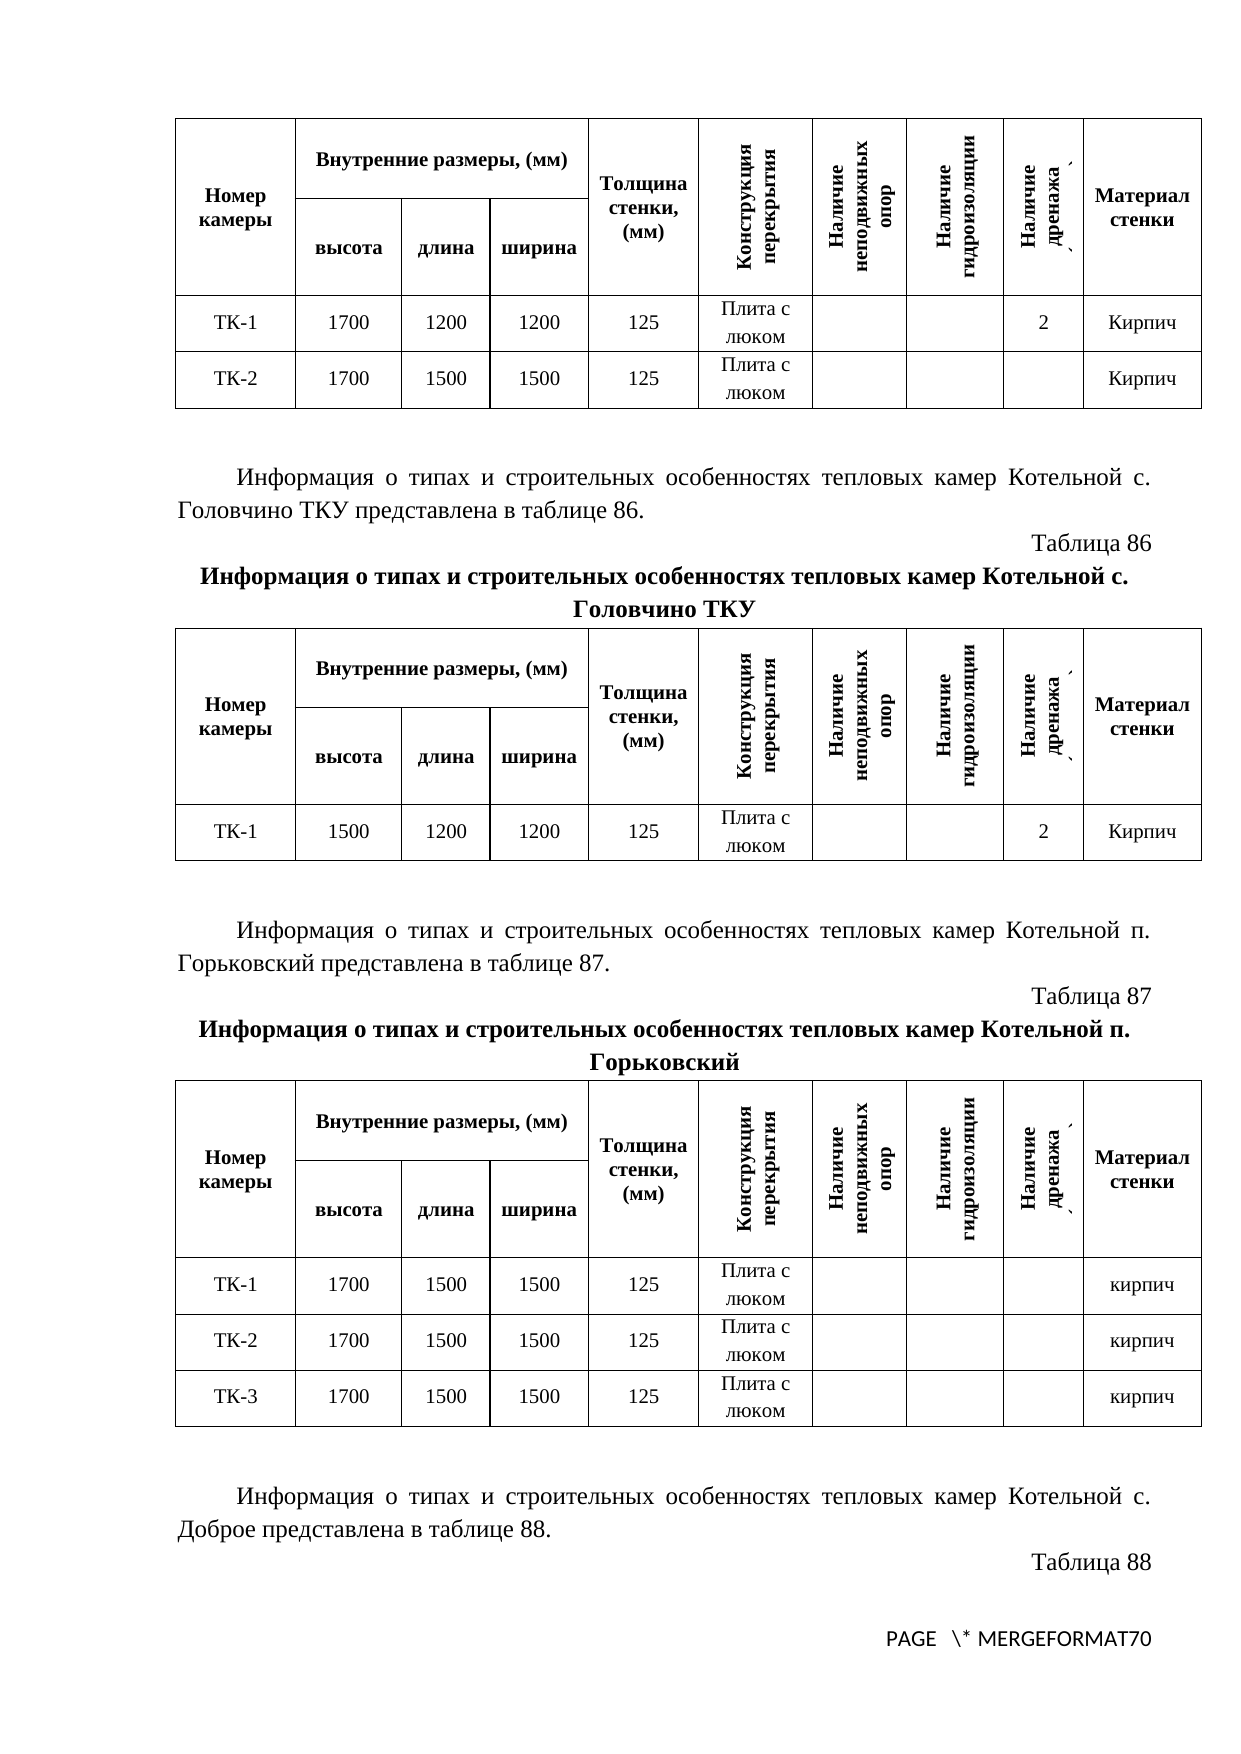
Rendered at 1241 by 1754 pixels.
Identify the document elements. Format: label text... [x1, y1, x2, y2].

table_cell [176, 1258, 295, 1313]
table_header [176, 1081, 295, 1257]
text Таблица 86 [177, 528, 1152, 557]
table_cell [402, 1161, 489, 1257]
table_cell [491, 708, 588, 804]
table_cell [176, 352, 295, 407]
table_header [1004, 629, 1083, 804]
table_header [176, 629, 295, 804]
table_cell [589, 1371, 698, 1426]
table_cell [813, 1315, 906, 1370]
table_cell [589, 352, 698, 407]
text Информация о типах и строительных особенностях тепловых камер Котельной с. Головчино ТКУ представлена в таблице 86. [177, 462, 1152, 524]
text Информация о типах и строительных особенностях тепловых камер Котельной с. Доброе представлена в таблице 88. [177, 1481, 1152, 1543]
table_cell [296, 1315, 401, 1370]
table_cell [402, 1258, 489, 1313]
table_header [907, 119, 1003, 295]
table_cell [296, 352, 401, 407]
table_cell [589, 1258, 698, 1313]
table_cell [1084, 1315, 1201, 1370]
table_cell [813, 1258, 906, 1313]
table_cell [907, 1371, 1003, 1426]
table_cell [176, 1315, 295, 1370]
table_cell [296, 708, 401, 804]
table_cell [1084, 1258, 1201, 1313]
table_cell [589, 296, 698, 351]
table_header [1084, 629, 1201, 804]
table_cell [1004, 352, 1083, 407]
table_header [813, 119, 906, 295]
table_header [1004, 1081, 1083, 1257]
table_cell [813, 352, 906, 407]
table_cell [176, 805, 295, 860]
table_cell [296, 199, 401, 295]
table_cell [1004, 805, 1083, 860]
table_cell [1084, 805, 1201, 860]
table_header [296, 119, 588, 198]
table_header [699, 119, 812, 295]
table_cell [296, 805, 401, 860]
text Информация о типах и строительных особенностях тепловых камер Котельной п. Горьковский представлена в таблице 87. [177, 915, 1152, 977]
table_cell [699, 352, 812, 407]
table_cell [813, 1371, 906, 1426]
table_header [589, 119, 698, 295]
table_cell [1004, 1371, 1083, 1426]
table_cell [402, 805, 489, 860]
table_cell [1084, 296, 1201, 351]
text Таблица 87 [177, 981, 1152, 1010]
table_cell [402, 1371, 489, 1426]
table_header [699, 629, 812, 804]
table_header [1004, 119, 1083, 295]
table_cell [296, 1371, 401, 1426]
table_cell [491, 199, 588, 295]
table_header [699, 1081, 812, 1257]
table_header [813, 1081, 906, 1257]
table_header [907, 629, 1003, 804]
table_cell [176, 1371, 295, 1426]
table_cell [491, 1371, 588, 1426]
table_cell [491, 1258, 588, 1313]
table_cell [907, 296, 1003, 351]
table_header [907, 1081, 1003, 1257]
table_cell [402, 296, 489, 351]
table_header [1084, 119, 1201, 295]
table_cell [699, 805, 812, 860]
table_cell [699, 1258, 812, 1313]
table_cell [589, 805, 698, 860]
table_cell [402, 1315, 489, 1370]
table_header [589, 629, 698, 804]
text Информация о типах и строительных особенностях тепловых камер Котельной п. Горьковский [177, 1014, 1152, 1076]
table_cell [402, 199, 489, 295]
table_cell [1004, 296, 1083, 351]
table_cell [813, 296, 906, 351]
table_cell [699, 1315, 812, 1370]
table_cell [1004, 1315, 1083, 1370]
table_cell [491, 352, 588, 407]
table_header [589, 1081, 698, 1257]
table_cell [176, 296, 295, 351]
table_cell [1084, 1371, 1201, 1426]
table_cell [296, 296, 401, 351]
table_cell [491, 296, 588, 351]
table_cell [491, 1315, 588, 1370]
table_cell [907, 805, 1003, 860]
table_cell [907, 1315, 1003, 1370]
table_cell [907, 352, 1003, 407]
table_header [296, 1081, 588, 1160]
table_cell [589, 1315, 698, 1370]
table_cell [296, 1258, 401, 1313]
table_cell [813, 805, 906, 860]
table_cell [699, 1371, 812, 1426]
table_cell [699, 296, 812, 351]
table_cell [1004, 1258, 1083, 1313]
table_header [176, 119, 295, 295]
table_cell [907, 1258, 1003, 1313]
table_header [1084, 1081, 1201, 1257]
text Информация о типах и строительных особенностях тепловых камер Котельной с. Головчино ТКУ [177, 561, 1152, 623]
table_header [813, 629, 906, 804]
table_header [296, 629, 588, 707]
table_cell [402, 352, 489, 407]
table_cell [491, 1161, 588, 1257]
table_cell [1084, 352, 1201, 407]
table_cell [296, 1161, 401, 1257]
text Таблица 88 [177, 1547, 1152, 1576]
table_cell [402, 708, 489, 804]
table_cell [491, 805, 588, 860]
